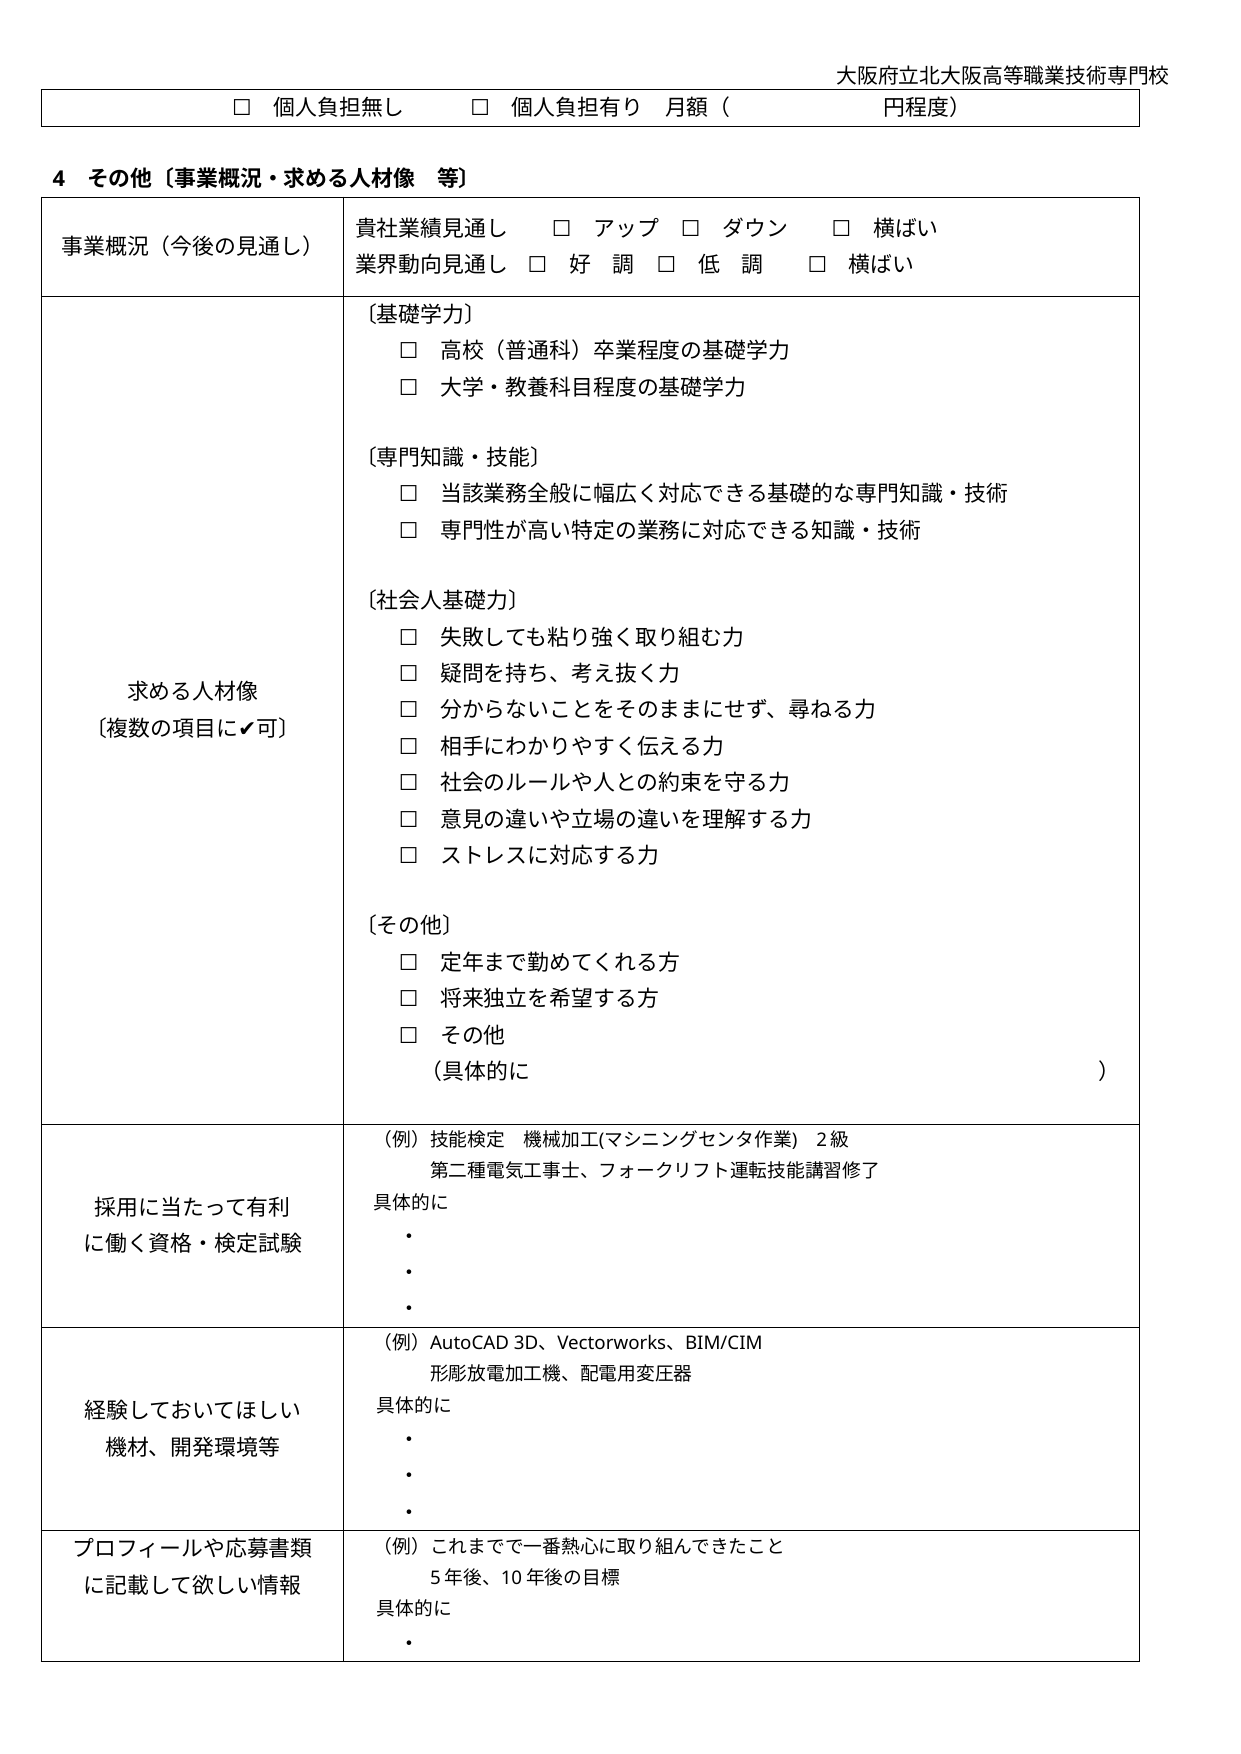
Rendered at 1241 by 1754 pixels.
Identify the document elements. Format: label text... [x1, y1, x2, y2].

table_cell 経験しておいてほしい 機材、開発環境等 [42, 1328, 343, 1530]
table_cell 求める人材像 〔複数の項目に✔可〕 [42, 297, 343, 1124]
table_cell 採用に当たって有利 に働く資格・検定試験 [42, 1125, 343, 1327]
table_cell （例）技能検定 機械加工(マシニングセンタ作業) 2級 第二種電気工事士、フォークリフト運転技能講習修了 具体的に ・ ・ ・ [344, 1125, 1139, 1327]
table_cell 4 その他〔事業概況・求める人材像 等〕 [41, 127, 1140, 197]
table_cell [42, 1531, 343, 1661]
table_cell （例）AutoCAD 3D、Vectorworks、BIM/CIM 形彫放電加工機、配電用変圧器 具体的に ・ ・ ・ [344, 1328, 1139, 1530]
table_cell 貴社業績見通し アップ ダウン 横ばい 業界動向見通し 好 調 低 調 横ばい [344, 198, 1139, 296]
table_cell 〔基礎学力〕 高校（普通科）卒業程度の基礎学力 大学・教養科目程度の基礎学力 〔専門知識・技能〕 当該業務全般に幅広く対応できる基礎的な専門知識・技術 専門性が高い特定の業務に対応できる知識・技術 〔社会人基礎力〕 失敗しても粘り強く取り組む力 疑問を持ち、考え抜く力 分からないことをそのままにせず、尋ねる力 相手にわかりやすく伝える力 社会のルールや人との約束を守る力 意見の違いや立場の違いを理解する力 ストレスに対応する力 〔その他〕 定年まで勤めてくれる方 将来独立を希望する方 その他 （具体的に ） [344, 297, 1139, 1124]
table_cell 事業概況（今後の見通し） [42, 198, 343, 296]
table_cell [42, 90, 1139, 126]
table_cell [344, 1531, 1139, 1661]
